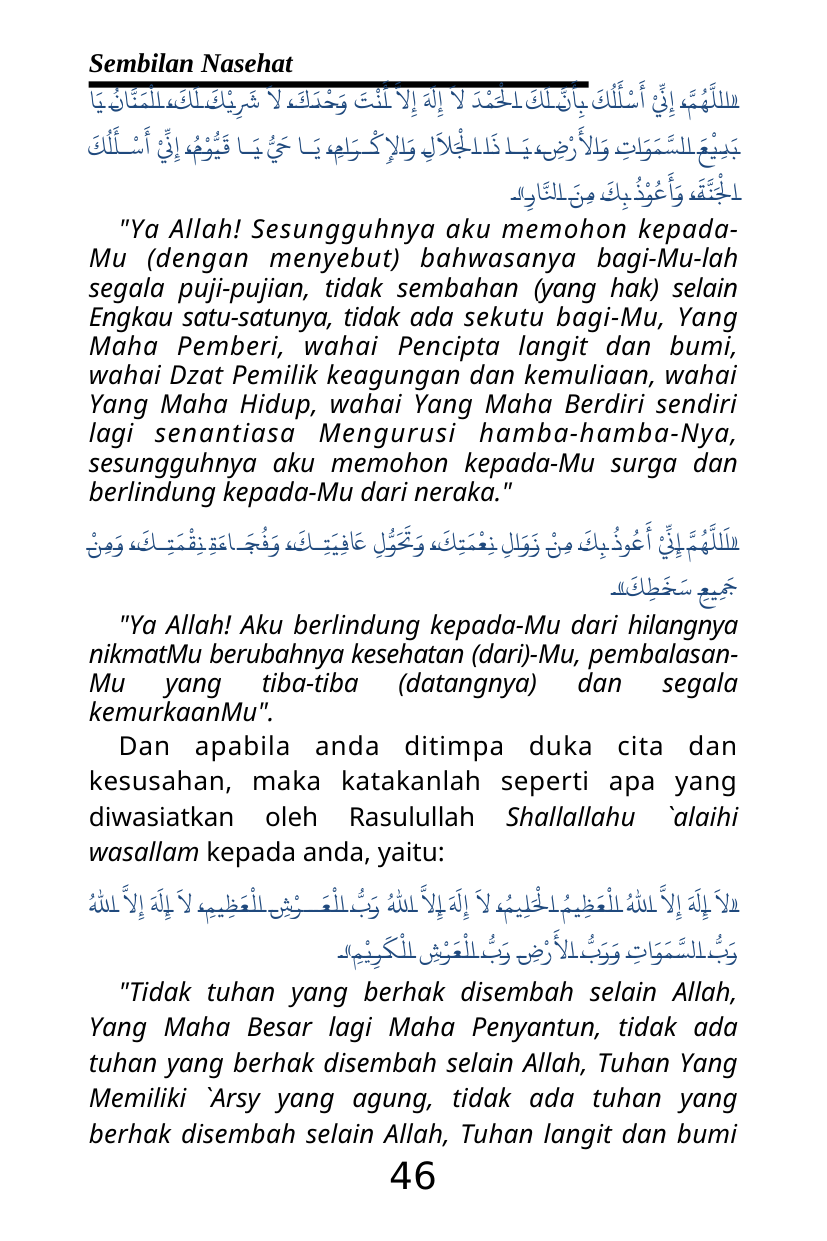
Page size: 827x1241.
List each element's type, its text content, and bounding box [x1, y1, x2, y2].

text «لاَ إِلَهَ إِلاَّ اللهُ الْعَظِيمُ الْحَلِيمُ، لاَ إِلَهَ إِلاَّ اللهُ رَبُّ الْعَرْشِ الْعَظِيمِ، لاَ إِلَهَ إِلاَّ اللهُ رَبُّ السَّمَوَاتِ وَرَبُّ الأَرْضِ رَبُّ الْعَرْشِ الْكَرِيْمِ». [89, 882, 738, 973]
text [89, 973, 738, 1151]
text "Ya Allah! Sesungguhnya aku memohon kepada-Mu (dengan menyebut) bahwasanya bagi-Mu-lah segala puji-pujian, tidak sembahan (yang hak) selain Engkau satu-satunya, tidak ada sekutu bagi-Mu, Yang Maha Pemberi, wahai Pencipta langit dan bumi, wahai Dzat Pemilik keagungan dan kemuliaan, wahai Yang Maha Hidup, wahai Yang Maha Berdiri sendiri lagi senantiasa Mengurusi hamba-hamba-Nya, sesungguhnya aku memohon kepada-Mu surga dan berlindung kepada-Mu dari neraka." [89, 215, 738, 507]
text «اللَّهُمَّ، إِنِّيْ أَسْأَلُكَ بِأَنَّ لَكَ الْحَمْدَ لاَ إِلَهَ إِلاَّ أَنْتَ وَحْدَكَ، لاَ شَرِيْكَ لَكَ، الْمَنَّانُ يَا بَدِيْعَ السَّمَوَاتِ وَالأَرْضِ، يَا ذَا الْجَلاَلِ وَالإِكْرَامِ، يَا حَيُّ يَا قَيُّوْمُ، إِنِّيْ أَسْأَلُكَ الْجَنَّةَ، وَأَعُوْذُ بِكَ مِنَ النَّارِ». [89, 78, 738, 215]
text Dan apabila anda ditimpa duka cita dan kesusahan, maka katakanlah seperti apa yang diwasiatkan oleh Rasulullah Shallallahu `alaihi wasallam kepada anda, yaitu: [89, 727, 738, 869]
text "Ya Allah! Aku berlindung kepada-Mu dari hilangnya nikmatMu berubahnya kesehatan (dari)-Mu, pembalasan-Mu yang tiba-tiba (datangnya) dan segala kemurkaanMu". [89, 611, 738, 727]
text «اَللَّهُمَّ إِنِّيْ أَعُوذُ بِكَ مِنْ زَوَالِ نِعْمَتِكَ، وَتَحَوُّلِ عَافِيَتِكَ، وَفُجَاءَةِ نِقْمَتِكَ، وَمِنْ جَمِيعِ سَخَطِكَ». [89, 519, 738, 611]
